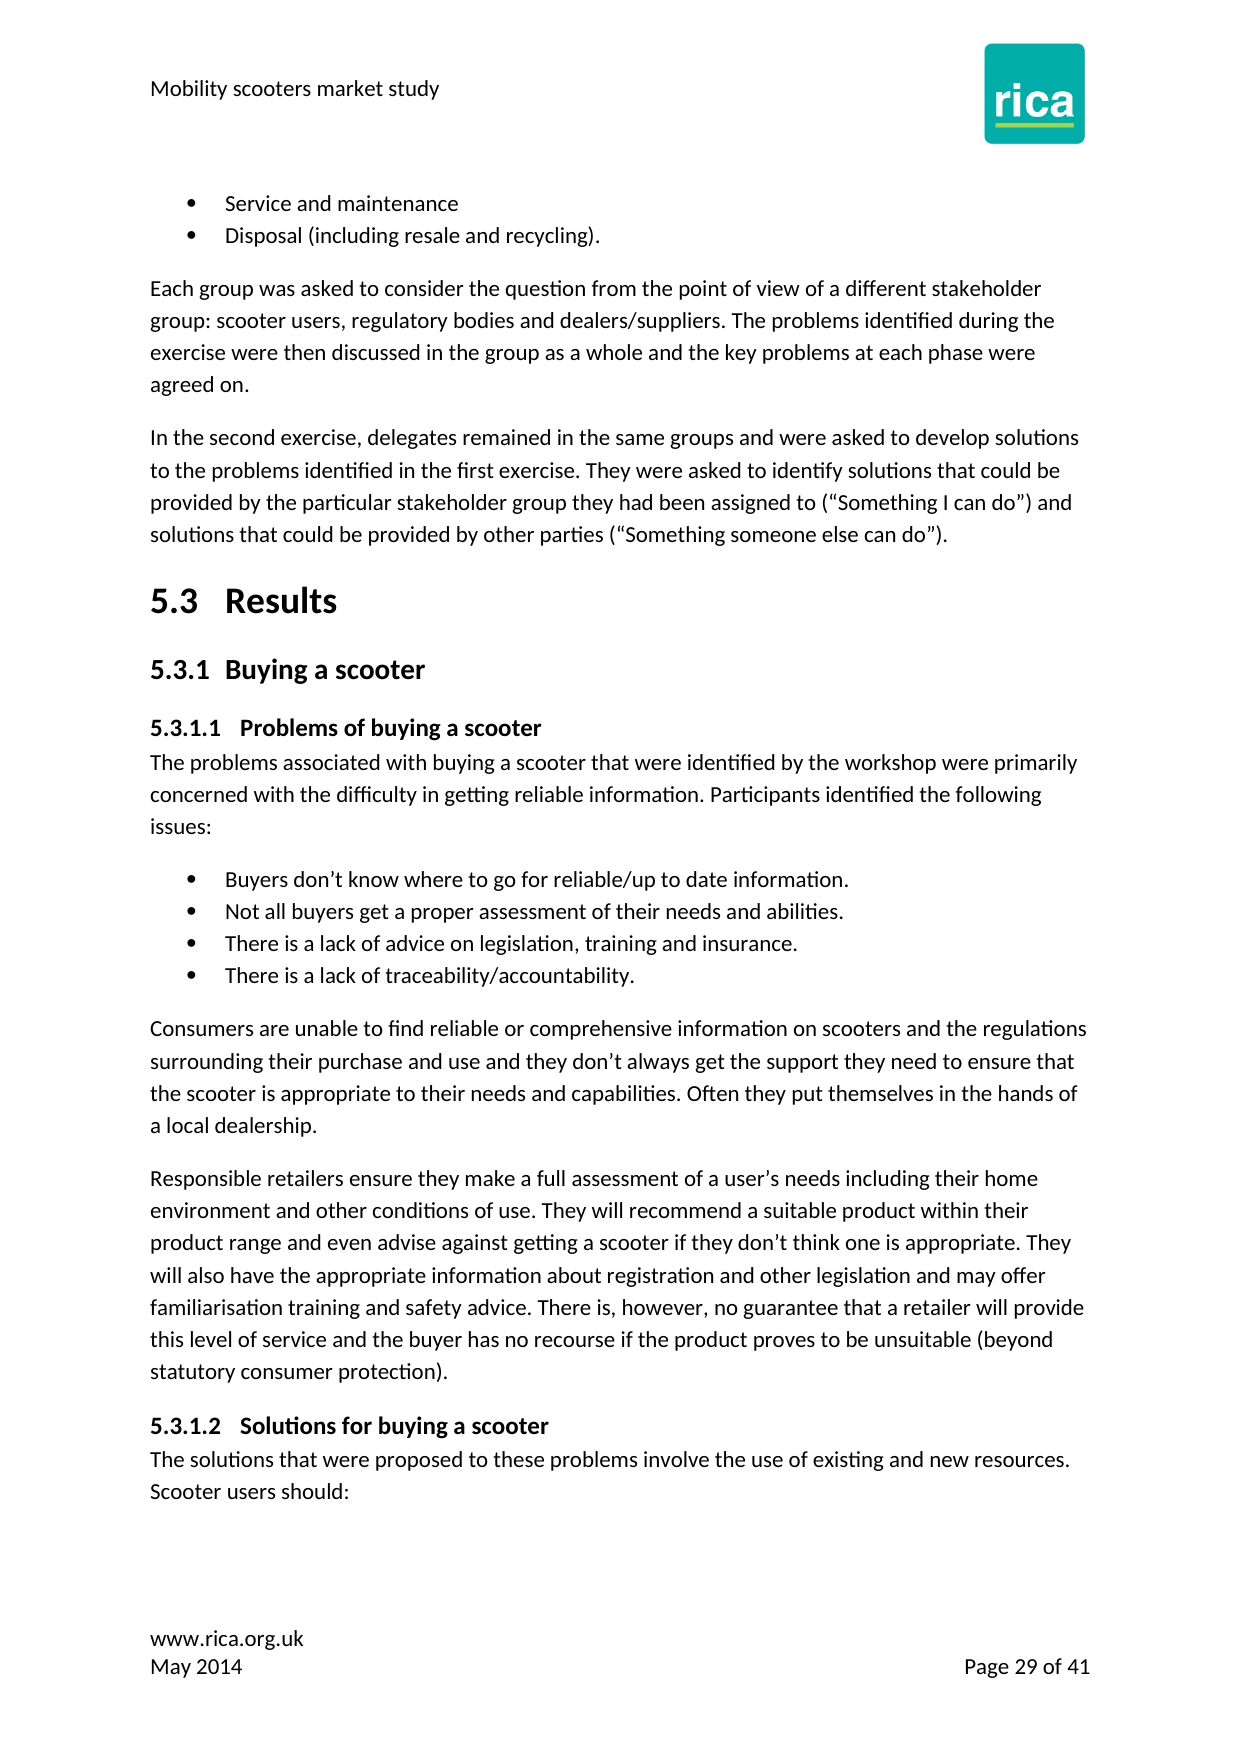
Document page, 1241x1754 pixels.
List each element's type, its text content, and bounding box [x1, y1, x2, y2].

subtitle Problems of buying a scooter [150, 713, 1090, 743]
text The problems associated with buying a scooter that were identified by the workshop were primarily concerned with the difficulty in getting reliable information. Participants identified the following issues: [150, 748, 1090, 840]
subtitle Buying a scooter [150, 651, 1090, 686]
list Disposal (including resale and recycling). [187, 221, 1090, 249]
list There is a lack of traceability/accountability. [187, 962, 1090, 989]
list Service and maintenance [187, 189, 1090, 217]
picture [981, 40, 1088, 147]
list Not all buyers get a proper assessment of their needs and abilities. [187, 897, 1090, 925]
text Each group was asked to consider the question from the point of view of a different stakeholder group: scooter users, regulatory bodies and dealers/suppliers. The problems identified during the exercise were then discussed in the group as a whole and the key problems at each phase were agreed on. [150, 274, 1090, 398]
list Buyers don’t know where to go for reliable/up to date information. [187, 865, 1090, 893]
subtitle Solutions for buying a scooter [150, 1410, 1090, 1441]
text In the second exercise, delegates remained in the same groups and were asked to develop solutions to the problems identified in the first exercise. They were asked to identify solutions that could be provided by the particular stakeholder group they had been assigned to (“Something I can do”) and solutions that could be provided by other parties (“Something someone else can do”). [150, 423, 1090, 548]
list There is a lack of advice on legislation, training and insurance. [187, 929, 1090, 957]
subtitle Results [150, 577, 1090, 623]
text Responsible retailers ensure they make a full assessment of a user’s needs including their home environment and other conditions of use. They will recommend a suitable product within their product range and even advise against getting a scooter if they don’t think one is appropriate. They will also have the appropriate information about registration and other legislation and may offer familiarisation training and safety advice. There is, however, no guarantee that a retailer will provide this level of service and the buyer has no recourse if the product proves to be unsuitable (beyond statutory consumer protection). [150, 1164, 1090, 1385]
text Consumers are unable to find reliable or comprehensive information on scooters and the regulations surrounding their purchase and use and they don’t always get the support they need to ensure that the scooter is appropriate to their needs and capabilities. Often they put themselves in the hands of a local dealership. [150, 1014, 1090, 1139]
text The solutions that were proposed to these problems involve the use of existing and new resources. Scooter users should: [150, 1445, 1090, 1506]
